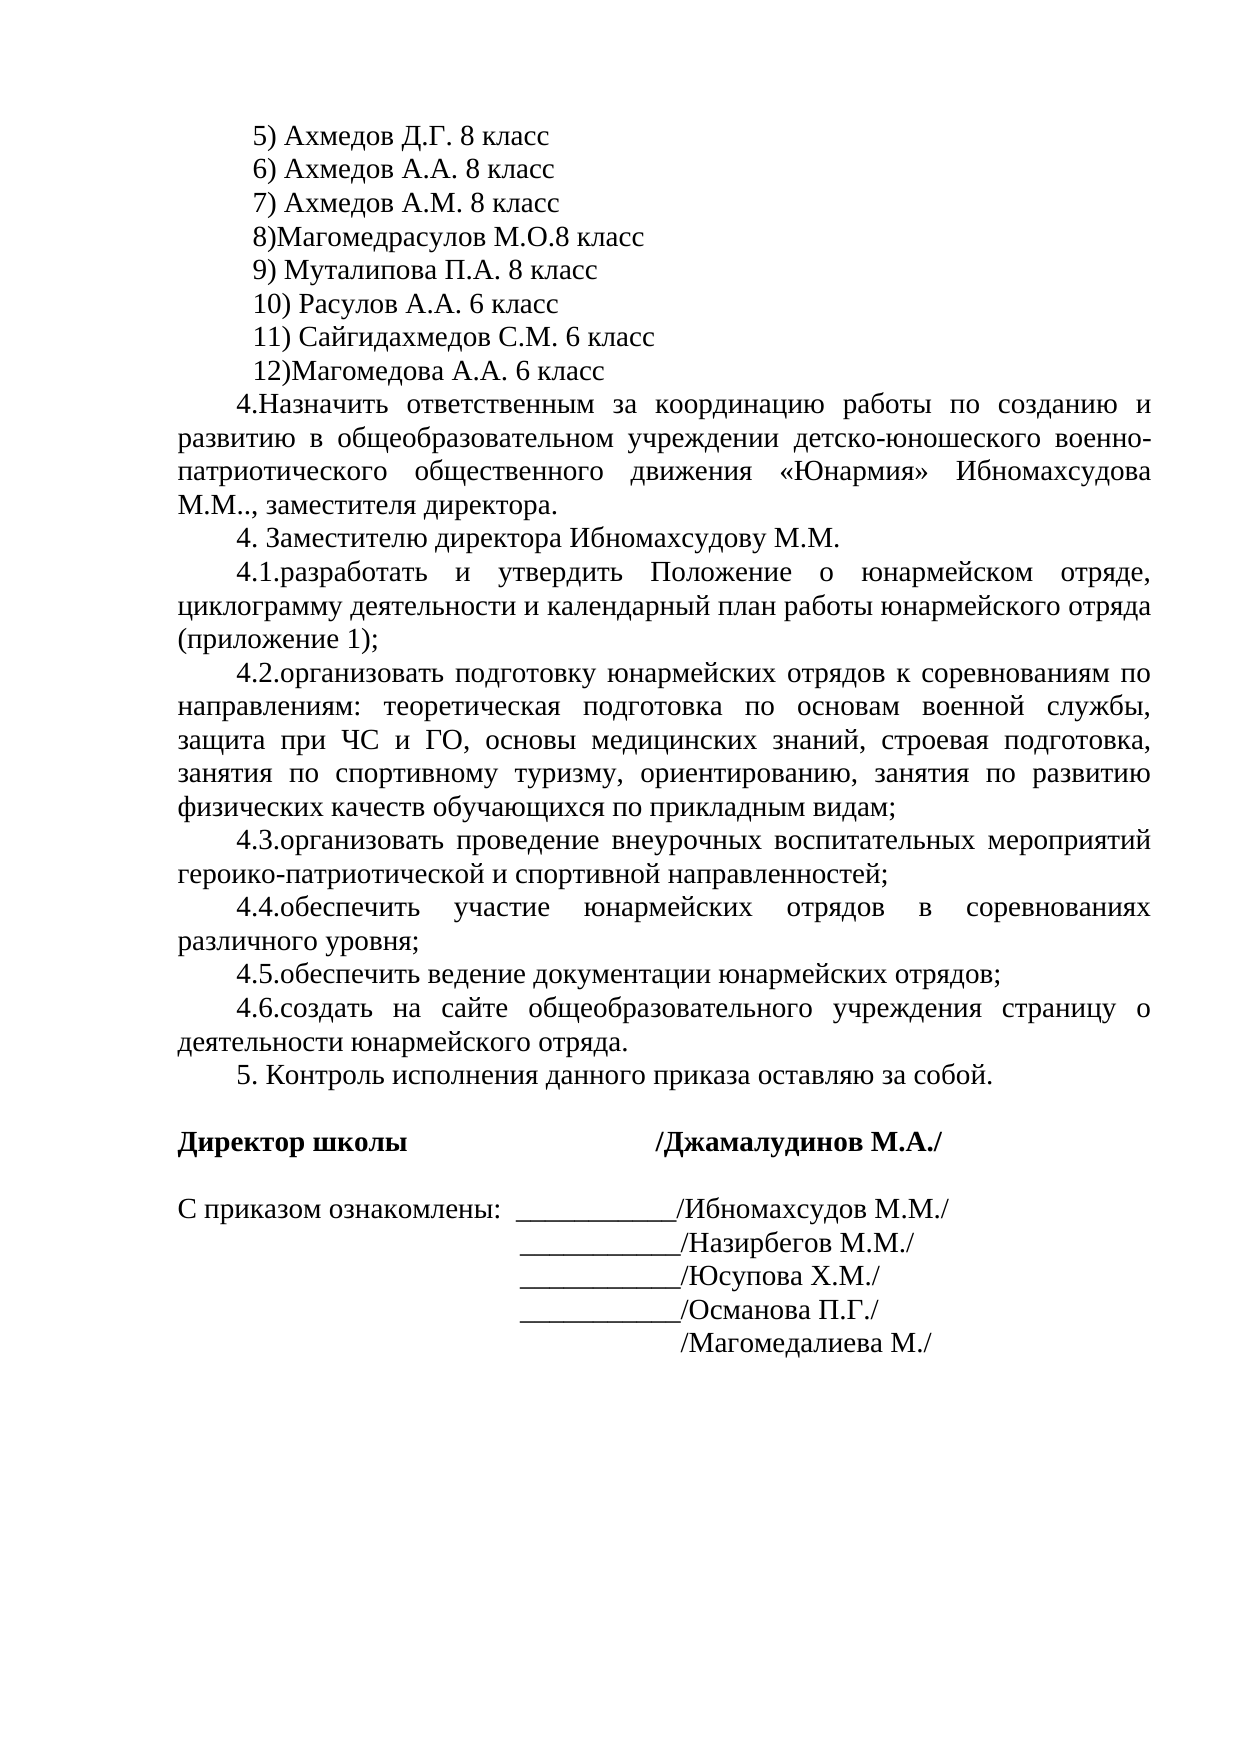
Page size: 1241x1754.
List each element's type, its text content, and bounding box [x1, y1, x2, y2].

text ___________/Юсупова Х.М./ [177, 1258, 1152, 1292]
text 12)Магомедова А.А. 6 класс [252, 353, 1152, 386]
text 4. Заместителю директора Ибномахсудову М.М. [177, 521, 1152, 554]
text 4.2.организовать подготовку юнармейских отрядов к соревнованиям по направлениям: теоретическая подготовка по основам военной службы, защита при ЧС и ГО, основы медицинских знаний, строевая подготовка, занятия по спортивному туризму, ориентированию, занятия по развитию физических качеств обучающихся по прикладным видам; [177, 655, 1152, 822]
text /Магомедалиева М./ [177, 1326, 1152, 1359]
text 4.5.обеспечить ведение документации юнармейских отрядов; [177, 957, 1152, 990]
text 4.3.организовать проведение внеурочных воспитательных мероприятий героико-патриотической и спортивной направленностей; [177, 822, 1152, 889]
text 5) Ахмедов Д.Г. 8 класс [252, 118, 1152, 152]
text 9) Муталипова П.А. 8 класс [252, 252, 1152, 286]
text ___________/Назирбегов М.М./ [177, 1225, 1152, 1258]
text 11) Сайгидахмедов С.М. 6 класс [252, 319, 1152, 353]
text 8)Магомедрасулов М.О.8 класс [252, 219, 1152, 252]
text Директор школы /Джамалудинов М.А./ [177, 1124, 1152, 1158]
text 5. Контроль исполнения данного приказа оставляю за собой. [177, 1057, 1152, 1091]
text С приказом ознакомлены: ___________/Ибномахсудов М.М./ [177, 1191, 1152, 1225]
text 4.6.создать на сайте общеобразовательного учреждения страницу о деятельности юнармейского отряда. [177, 990, 1152, 1057]
text 4.4.обеспечить участие юнармейских отрядов в соревнованиях различного уровня; [177, 889, 1152, 957]
text 4.Назначить ответственным за координацию работы по созданию и развитию в общеобразовательном учреждении детско-юношеского военно-патриотического общественного движения «Юнармия» Ибномахсудова М.М.., заместителя директора. [177, 386, 1152, 521]
text ___________/Османова П.Г./ [177, 1292, 1152, 1326]
text 6) Ахмедов А.А. 8 класс [252, 152, 1152, 185]
text 7) Ахмедов А.М. 8 класс [252, 185, 1152, 219]
text 4.1.разработать и утвердить Положение о юнармейском отряде, циклограмму деятельности и календарный план работы юнармейского отряда (приложение 1); [177, 554, 1152, 655]
text 10) Расулов А.А. 6 класс [252, 286, 1152, 319]
